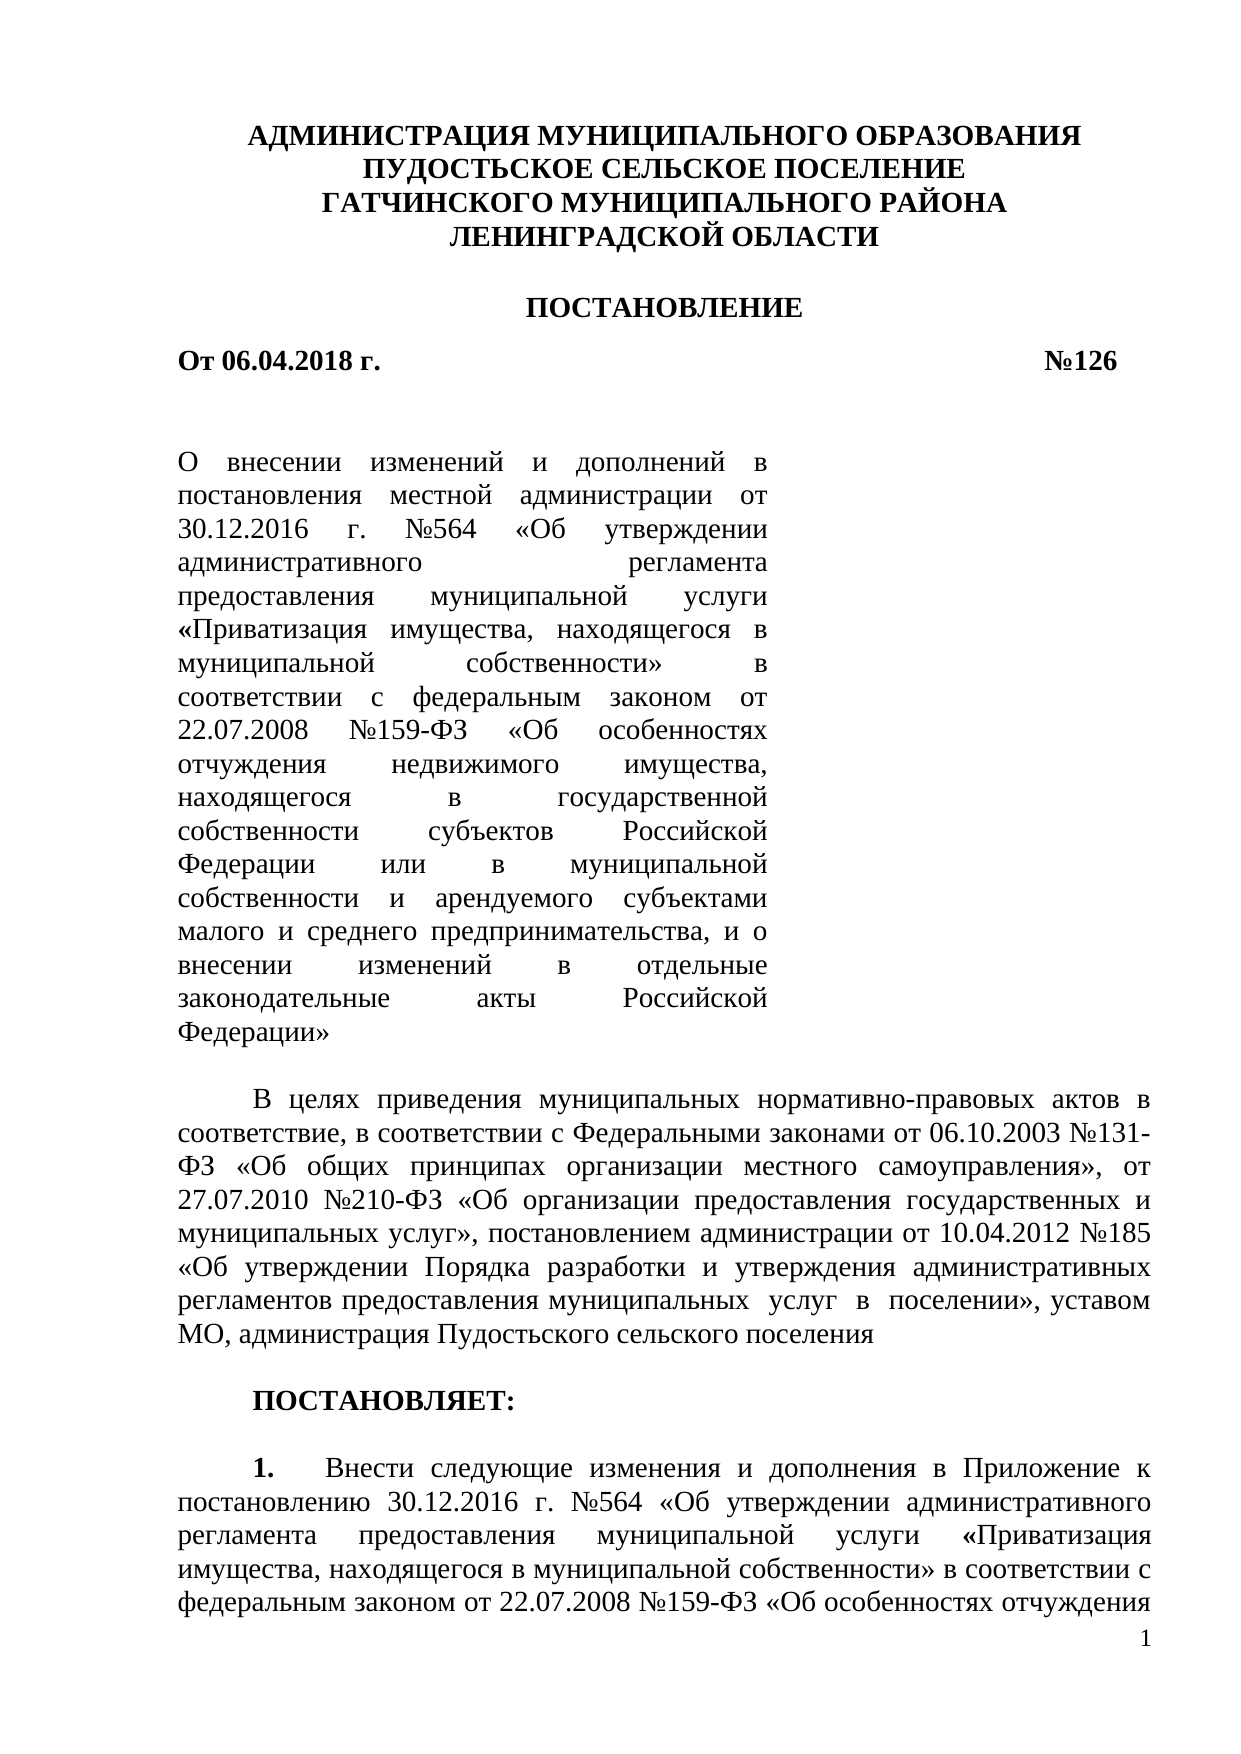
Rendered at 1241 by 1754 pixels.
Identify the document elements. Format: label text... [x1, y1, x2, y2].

text В целях приведения муниципальных нормативно-правовых актов в соответствие, в соответствии с Федеральными законами от 06.10.2003 №131-ФЗ «Об общих принципах организации местного самоуправления», от 27.07.2010 №210-ФЗ «Об организации предоставления государственных и муниципальных услуг», постановлением администрации от 10.04.2012 №185 «Об утверждении Порядка разработки и утверждения административных регламентов предоставления муниципальных услуг в поселении», уставом МО, администрация Пудостьского сельского поселения [177, 1081, 1152, 1349]
text От 06.04.2018 г. №126 [177, 343, 1152, 377]
text ЛЕНИНГРАДСКОЙ ОБЛАСТИ [177, 219, 1152, 252]
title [177, 1450, 1152, 1618]
text О внесении изменений и дополнений в постановления местной администрации от 30.12.2016 г. №564 «Об утверждении административного регламента предоставления муниципальной услуги «Приватизация имущества, находящегося в муниципальной собственности» в соответствии с федеральным законом от 22.07.2008 №159-ФЗ «Об особенностях отчуждения недвижимого имущества, находящегося в государственной собственности субъектов Российской Федерации или в муниципальной собственности и арендуемого субъектами малого и среднего предпринимательства, и о внесении изменений в отдельные законодательные акты Российской Федерации» [177, 444, 768, 1048]
text ГАТЧИНСКОГО МУНИЦИПАЛЬНОГО РАЙОНА [177, 185, 1152, 219]
text АДМИНИСТРАЦИЯ МУНИЦИПАЛЬНОГО ОБРАЗОВАНИЯ [177, 118, 1152, 152]
text ПУДОСТЬСКОЕ СЕЛЬСКОЕ ПОСЕЛЕНИЕ [177, 152, 1152, 185]
text ПОСТАНОВЛЕНИЕ [177, 291, 1152, 324]
text ПОСТАНОВЛЯЕТ: [177, 1383, 1152, 1417]
